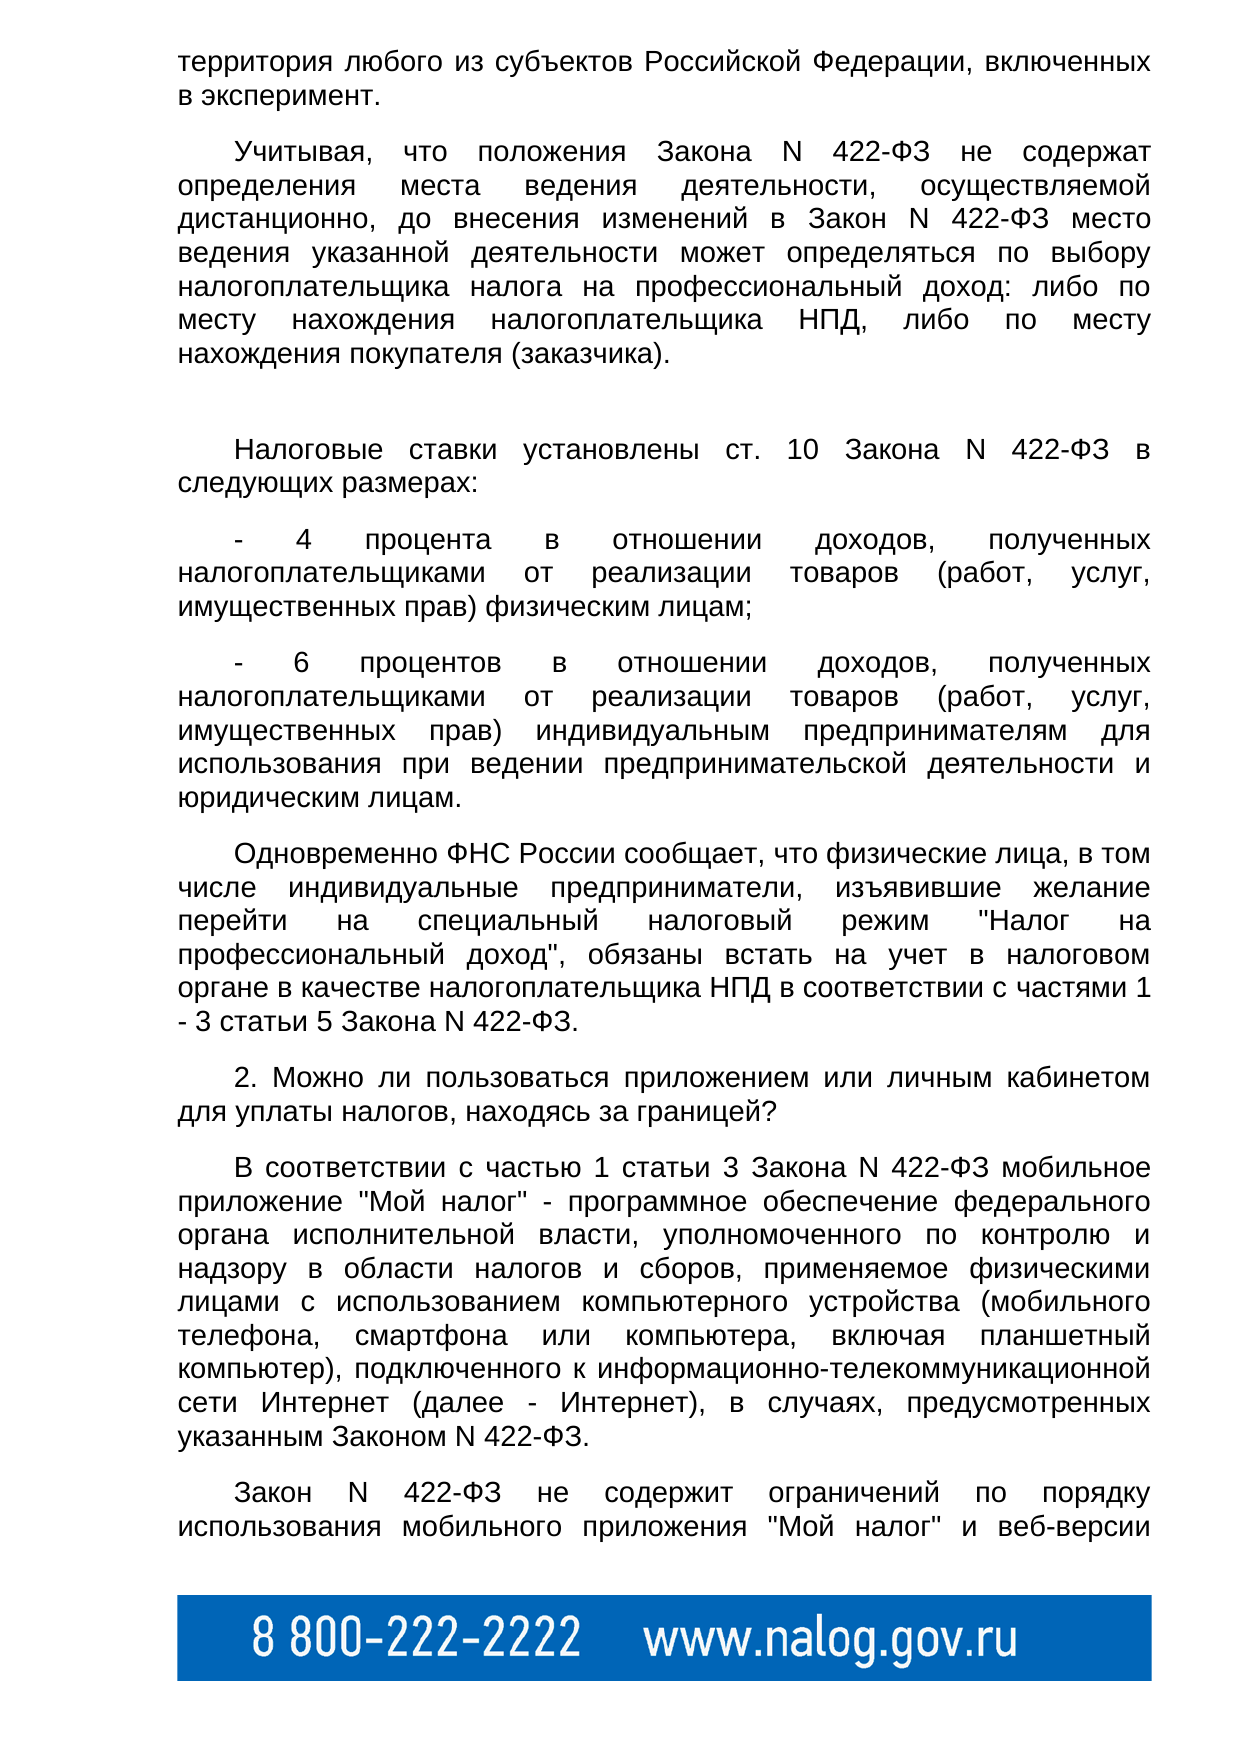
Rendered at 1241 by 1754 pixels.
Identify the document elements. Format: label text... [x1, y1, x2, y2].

picture [177, 1595, 1152, 1681]
text Учитывая, что положения Закона N 422-ФЗ не содержат определения места ведения деятельности, осуществляемой дистанционно, до внесения изменений в Закон N 422-ФЗ место ведения указанной деятельности может определяться по выбору налогоплательщика налога на профессиональный доход: либо по месту нахождения налогоплательщика НПД, либо по месту нахождения покупателя (заказчика). [177, 134, 1152, 369]
text 2. Можно ли пользоваться приложением или личным кабинетом для уплаты налогов, находясь за границей? [177, 1060, 1152, 1127]
text - 6 процентов в отношении доходов, полученных налогоплательщиками от реализации товаров (работ, услуг, имущественных прав) индивидуальным предпринимателям для использования при ведении предпринимательской деятельности и юридическим лицам. [177, 645, 1152, 813]
text В соответствии с частью 1 статьи 3 Закона N 422-ФЗ мобильное приложение "Мой налог" - программное обеспечение федерального органа исполнительной власти, уполномоченного по контролю и надзору в области налогов и сборов, применяемое физическими лицами с использованием компьютерного устройства (мобильного телефона, смартфона или компьютера, включая планшетный компьютер), подключенного к информационно-телекоммуникационной сети Интернет (далее - Интернет), в случаях, предусмотренных указанным Законом N 422-ФЗ. [177, 1150, 1152, 1452]
text Одновременно ФНС России сообщает, что физические лица, в том числе индивидуальные предприниматели, изъявившие желание перейти на специальный налоговый режим "Налог на профессиональный доход", обязаны встать на учет в налоговом органе в качестве налогоплательщика НПД в соответствии с частями 1 - 3 статьи 5 Закона N 422-ФЗ. [177, 836, 1152, 1037]
text - 4 процента в отношении доходов, полученных налогоплательщиками от реализации товаров (работ, услуг, имущественных прав) физическим лицам; [177, 522, 1152, 622]
text Налоговые ставки установлены ст. 10 Закона N 422-ФЗ в следующих размерах: [177, 432, 1152, 499]
